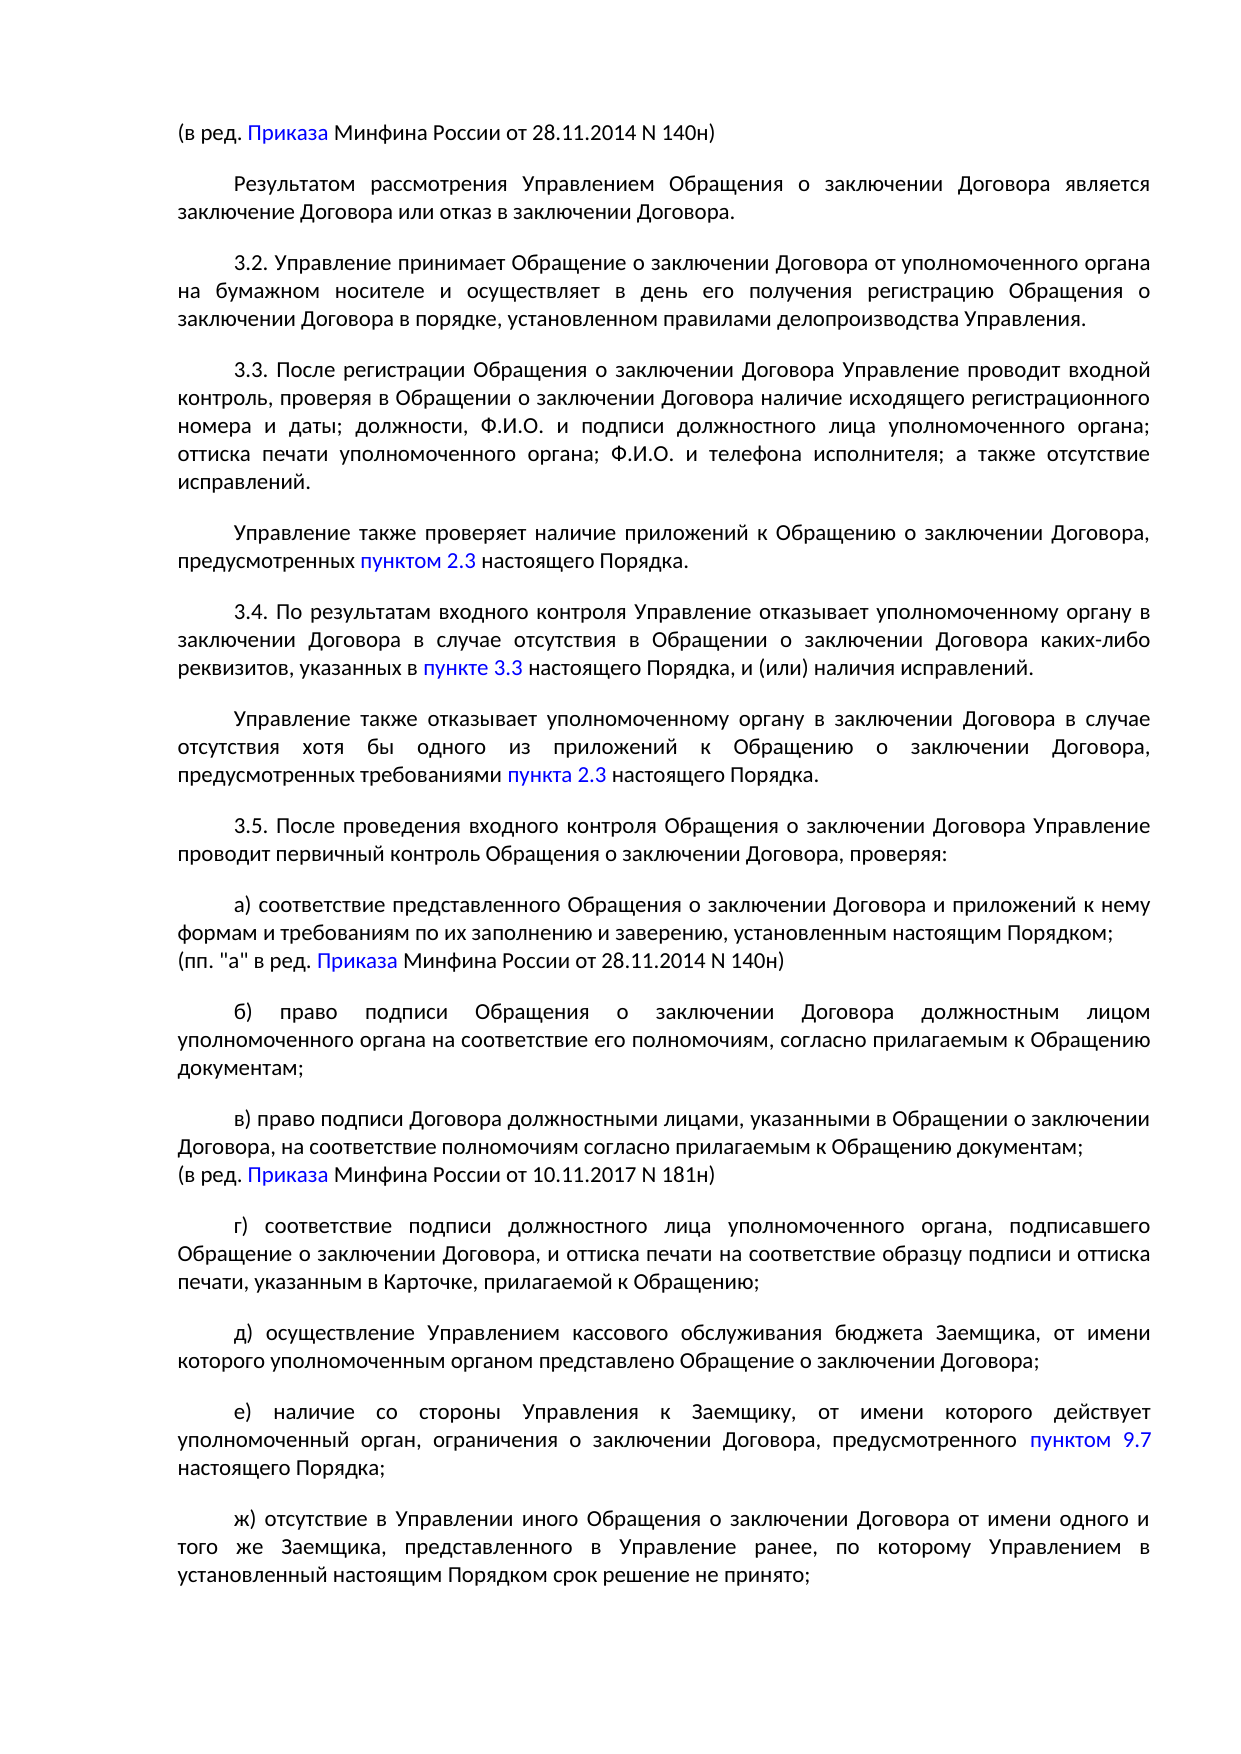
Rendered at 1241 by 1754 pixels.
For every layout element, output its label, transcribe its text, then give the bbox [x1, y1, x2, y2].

text б) право подписи Обращения о заключении Договора должностным лицом уполномоченного органа на соответствие его полномочиям, согласно прилагаемым к Обращению документам; [177, 997, 1152, 1081]
text 3.3. После регистрации Обращения о заключении Договора Управление проводит входной контроль, проверяя в Обращении о заключении Договора наличие исходящего регистрационного номера и даты; должности, Ф.И.О. и подписи должностного лица уполномоченного органа; оттиска печати уполномоченного органа; Ф.И.О. и телефона исполнителя; а также отсутствие исправлений. [177, 355, 1152, 495]
text в) право подписи Договора должностными лицами, указанными в Обращении о заключении Договора, на соответствие полномочиям согласно прилагаемым к Обращению документам; [177, 1104, 1152, 1160]
text г) соответствие подписи должностного лица уполномоченного органа, подписавшего Обращение о заключении Договора, и оттиска печати на соответствие образцу подписи и оттиска печати, указанным в Карточке, прилагаемой к Обращению; [177, 1211, 1152, 1295]
text Результатом рассмотрения Управлением Обращения о заключении Договора является заключение Договора или отказ в заключении Договора. [177, 169, 1152, 225]
text Управление также проверяет наличие приложений к Обращению о заключении Договора, предусмотренных пунктом 2.3 настоящего Порядка. [177, 518, 1152, 574]
text ж) отсутствие в Управлении иного Обращения о заключении Договора от имени одного и того же Заемщика, представленного в Управление ранее, по которому Управлением в установленный настоящим Порядком срок решение не принято; [177, 1504, 1152, 1588]
text Управление также отказывает уполномоченному органу в заключении Договора в случае отсутствия хотя бы одного из приложений к Обращению о заключении Договора, предусмотренных требованиями пункта 2.3 настоящего Порядка. [177, 704, 1152, 788]
text (в ред. Приказа Минфина России от 10.11.2017 N 181н) [177, 1160, 1152, 1188]
text 3.2. Управление принимает Обращение о заключении Договора от уполномоченного органа на бумажном носителе и осуществляет в день его получения регистрацию Обращения о заключении Договора в порядке, установленном правилами делопроизводства Управления. [177, 248, 1152, 332]
text 3.4. По результатам входного контроля Управление отказывает уполномоченному органу в заключении Договора в случае отсутствия в Обращении о заключении Договора каких-либо реквизитов, указанных в пункте 3.3 настоящего Порядка, и (или) наличия исправлений. [177, 597, 1152, 681]
text 3.5. После проведения входного контроля Обращения о заключении Договора Управление проводит первичный контроль Обращения о заключении Договора, проверяя: [177, 811, 1152, 867]
text (пп. "а" в ред. Приказа Минфина России от 28.11.2014 N 140н) [177, 946, 1152, 974]
text е) наличие со стороны Управления к Заемщику, от имени которого действует уполномоченный орган, ограничения о заключении Договора, предусмотренного пунктом 9.7 настоящего Порядка; [177, 1397, 1152, 1481]
text д) осуществление Управлением кассового обслуживания бюджета Заемщика, от имени которого уполномоченным органом представлено Обращение о заключении Договора; [177, 1318, 1152, 1374]
text (в ред. Приказа Минфина России от 28.11.2014 N 140н) [177, 118, 1152, 146]
text а) соответствие представленного Обращения о заключении Договора и приложений к нему формам и требованиям по их заполнению и заверению, установленным настоящим Порядком; [177, 890, 1152, 946]
